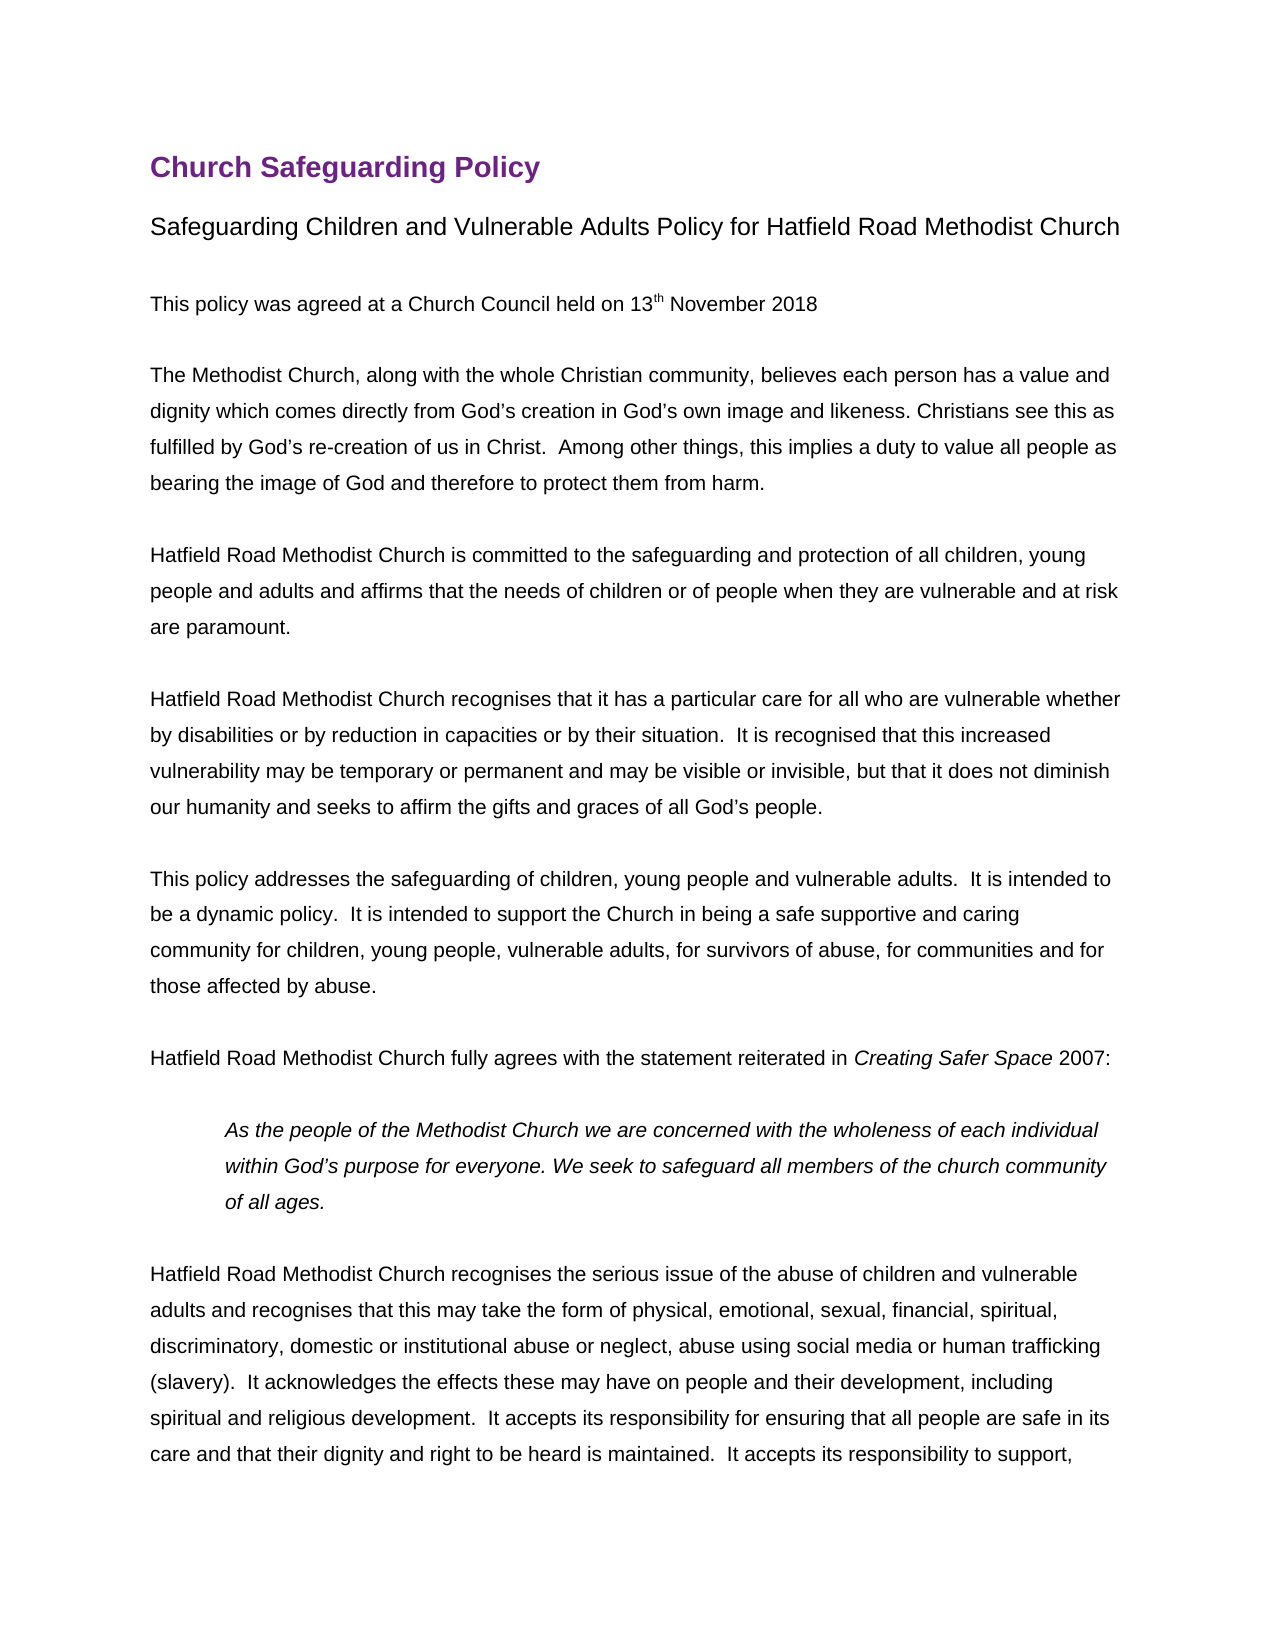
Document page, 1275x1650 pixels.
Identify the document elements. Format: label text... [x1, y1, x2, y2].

text Safeguarding Children and Vulnerable Adults Policy for Hatfield Road Methodist Church [150, 212, 1125, 241]
text The Methodist Church, along with the whole Christian community, believes each person has a value and dignity which comes directly from God’s creation in God’s own image and likeness. Christians see this as fulfilled by God’s re-creation of us in Christ. Among other things, this implies a duty to value all people as bearing the image of God and therefore to protect them from harm. [150, 363, 1125, 495]
text This policy was agreed at a Church Council held on 13th November 2018 [150, 291, 1125, 315]
text Hatfield Road Methodist Church recognises that it has a particular care for all who are vulnerable whether by disabilities or by reduction in capacities or by their situation. It is recognised that this increased vulnerability may be temporary or permanent and may be visible or invisible, but that it does not diminish our humanity and seeks to affirm the gifts and graces of all God’s people. [150, 687, 1125, 818]
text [150, 1262, 1125, 1465]
text This policy addresses the safeguarding of children, young people and vulnerable adults. It is intended to be a dynamic policy. It is intended to support the Church in being a safe supportive and caring community for children, young people, vulnerable adults, for survivors of abuse, for communities and for those affected by abuse. [150, 866, 1125, 998]
text Church Safeguarding Policy [150, 150, 1125, 183]
text Hatfield Road Methodist Church fully agrees with the statement reiterated in Creating Safer Space 2007: [150, 1046, 1125, 1070]
text As the people of the Methodist Church we are concerned with the wholeness of each individual within God’s purpose for everyone. We seek to safeguard all members of the church community of all ages. [225, 1118, 1125, 1214]
text Hatfield Road Methodist Church is committed to the safeguarding and protection of all children, young people and adults and affirms that the needs of children or of people when they are vulnerable and at risk are paramount. [150, 543, 1125, 639]
